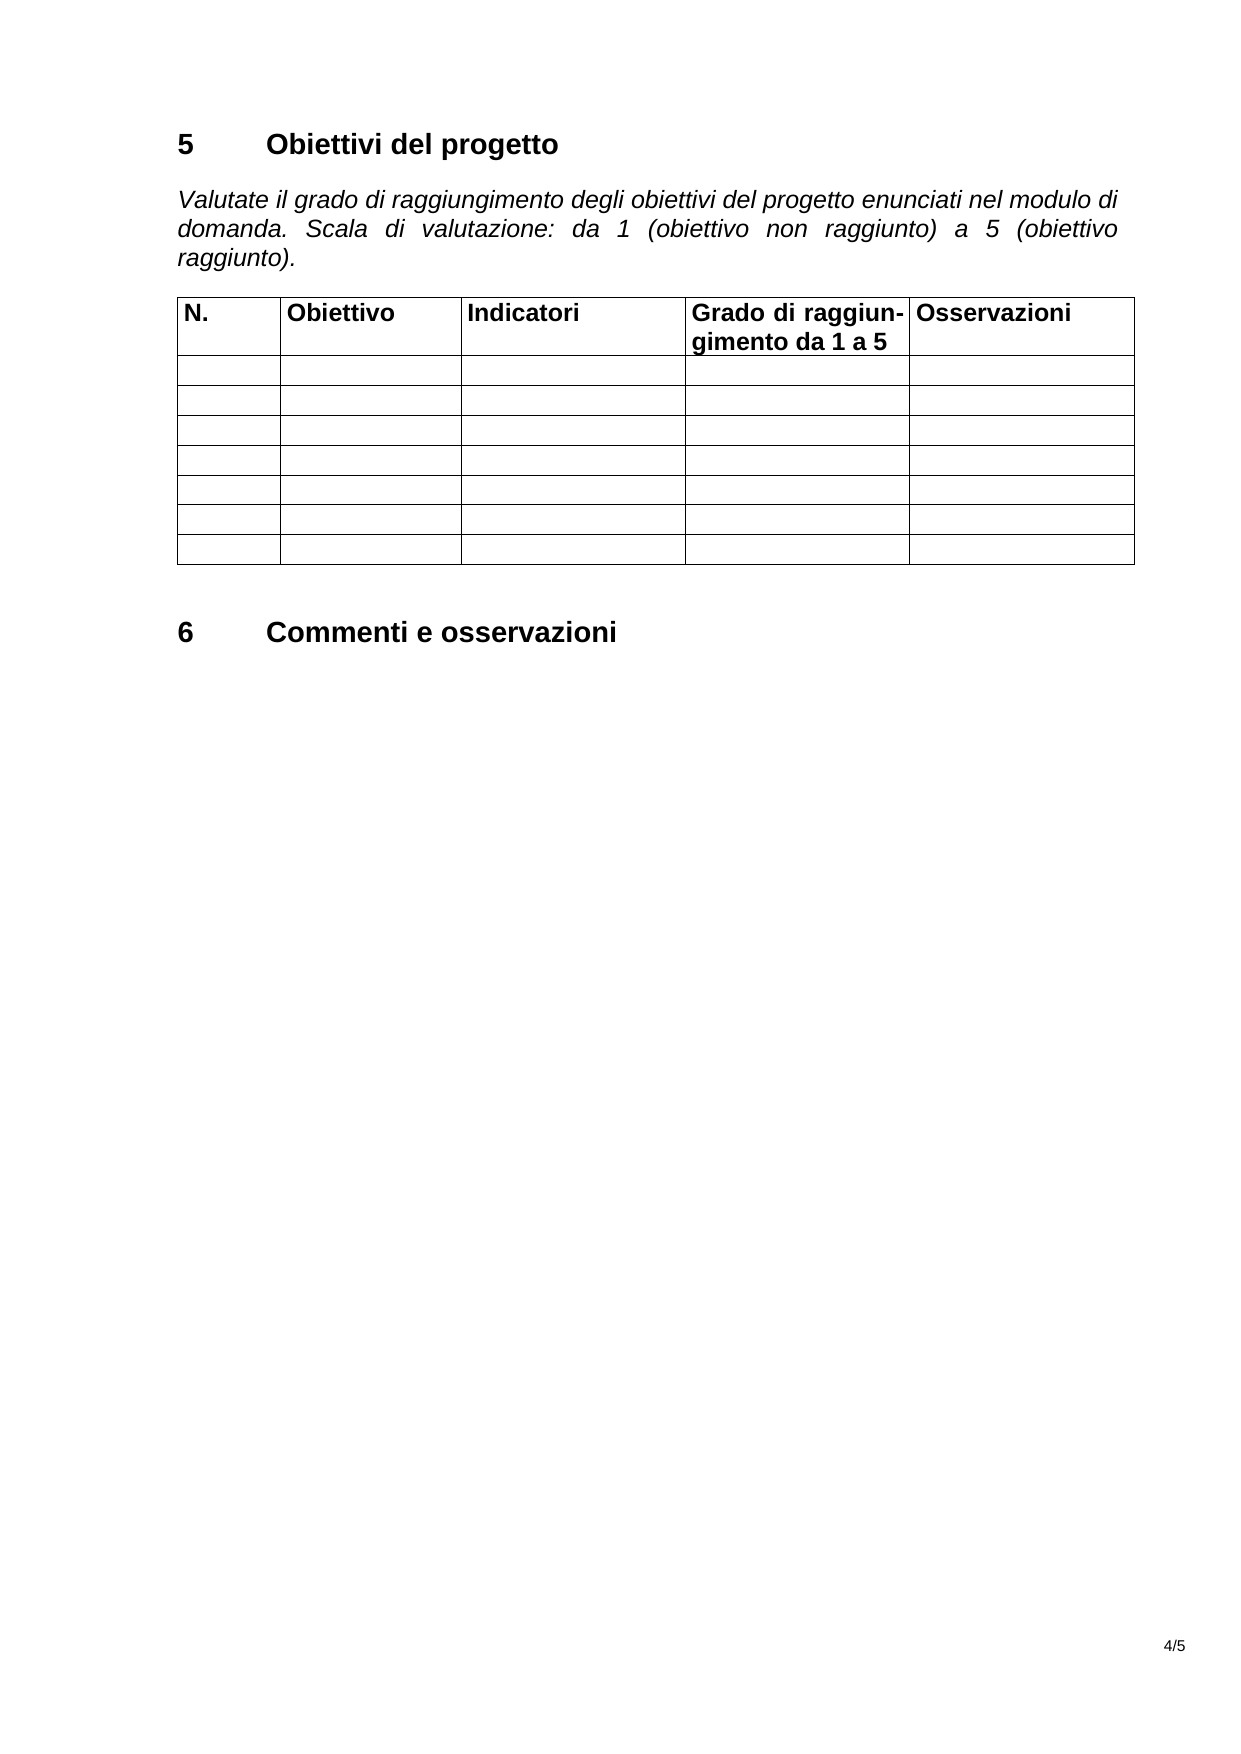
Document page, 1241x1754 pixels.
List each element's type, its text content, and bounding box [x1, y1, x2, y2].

table_cell [462, 446, 685, 474]
table_header N. [178, 298, 280, 355]
table_cell [462, 535, 685, 564]
table_cell [910, 505, 1134, 534]
table_cell [281, 476, 461, 504]
table_header Osservazioni [910, 298, 1134, 355]
table_cell [462, 356, 685, 385]
table_cell [178, 505, 280, 534]
table_cell [462, 476, 685, 504]
table_header Indicatori [462, 298, 685, 355]
table_cell [178, 476, 280, 504]
table_cell [281, 505, 461, 534]
table_cell [178, 535, 280, 564]
table_cell [462, 416, 685, 445]
table_cell [686, 446, 909, 474]
subtitle Commenti e osservazioni [177, 615, 1122, 648]
table_cell [910, 535, 1134, 564]
text Valutate il grado di raggiungimento degli obiettivi del progetto enunciati nel modulo di domanda. Scala di valutazione: da 1 (obiettivo non raggiunto) a 5 (obiettivo raggiunto). [177, 186, 1122, 272]
table_cell [686, 505, 909, 534]
table_header Obiettivo [281, 298, 461, 355]
table_cell [178, 446, 280, 474]
table_cell [686, 476, 909, 504]
table_cell [281, 446, 461, 474]
table_cell [281, 356, 461, 385]
table_cell [178, 416, 280, 445]
table_cell [910, 416, 1134, 445]
table_cell [462, 505, 685, 534]
table_cell [178, 356, 280, 385]
table_cell [686, 386, 909, 415]
table_cell [910, 476, 1134, 504]
table_cell [686, 416, 909, 445]
table_cell [686, 356, 909, 385]
subtitle Obiettivi del progetto [177, 127, 1122, 161]
table_header Grado di raggiungimento da 1 a 5 [686, 298, 909, 355]
table_cell [686, 535, 909, 564]
table_cell [281, 535, 461, 564]
table_cell [462, 386, 685, 415]
table_cell [910, 356, 1134, 385]
table_cell [910, 386, 1134, 415]
table_cell [910, 446, 1134, 474]
table_cell [281, 416, 461, 445]
table_cell [281, 386, 461, 415]
table_cell [178, 386, 280, 415]
